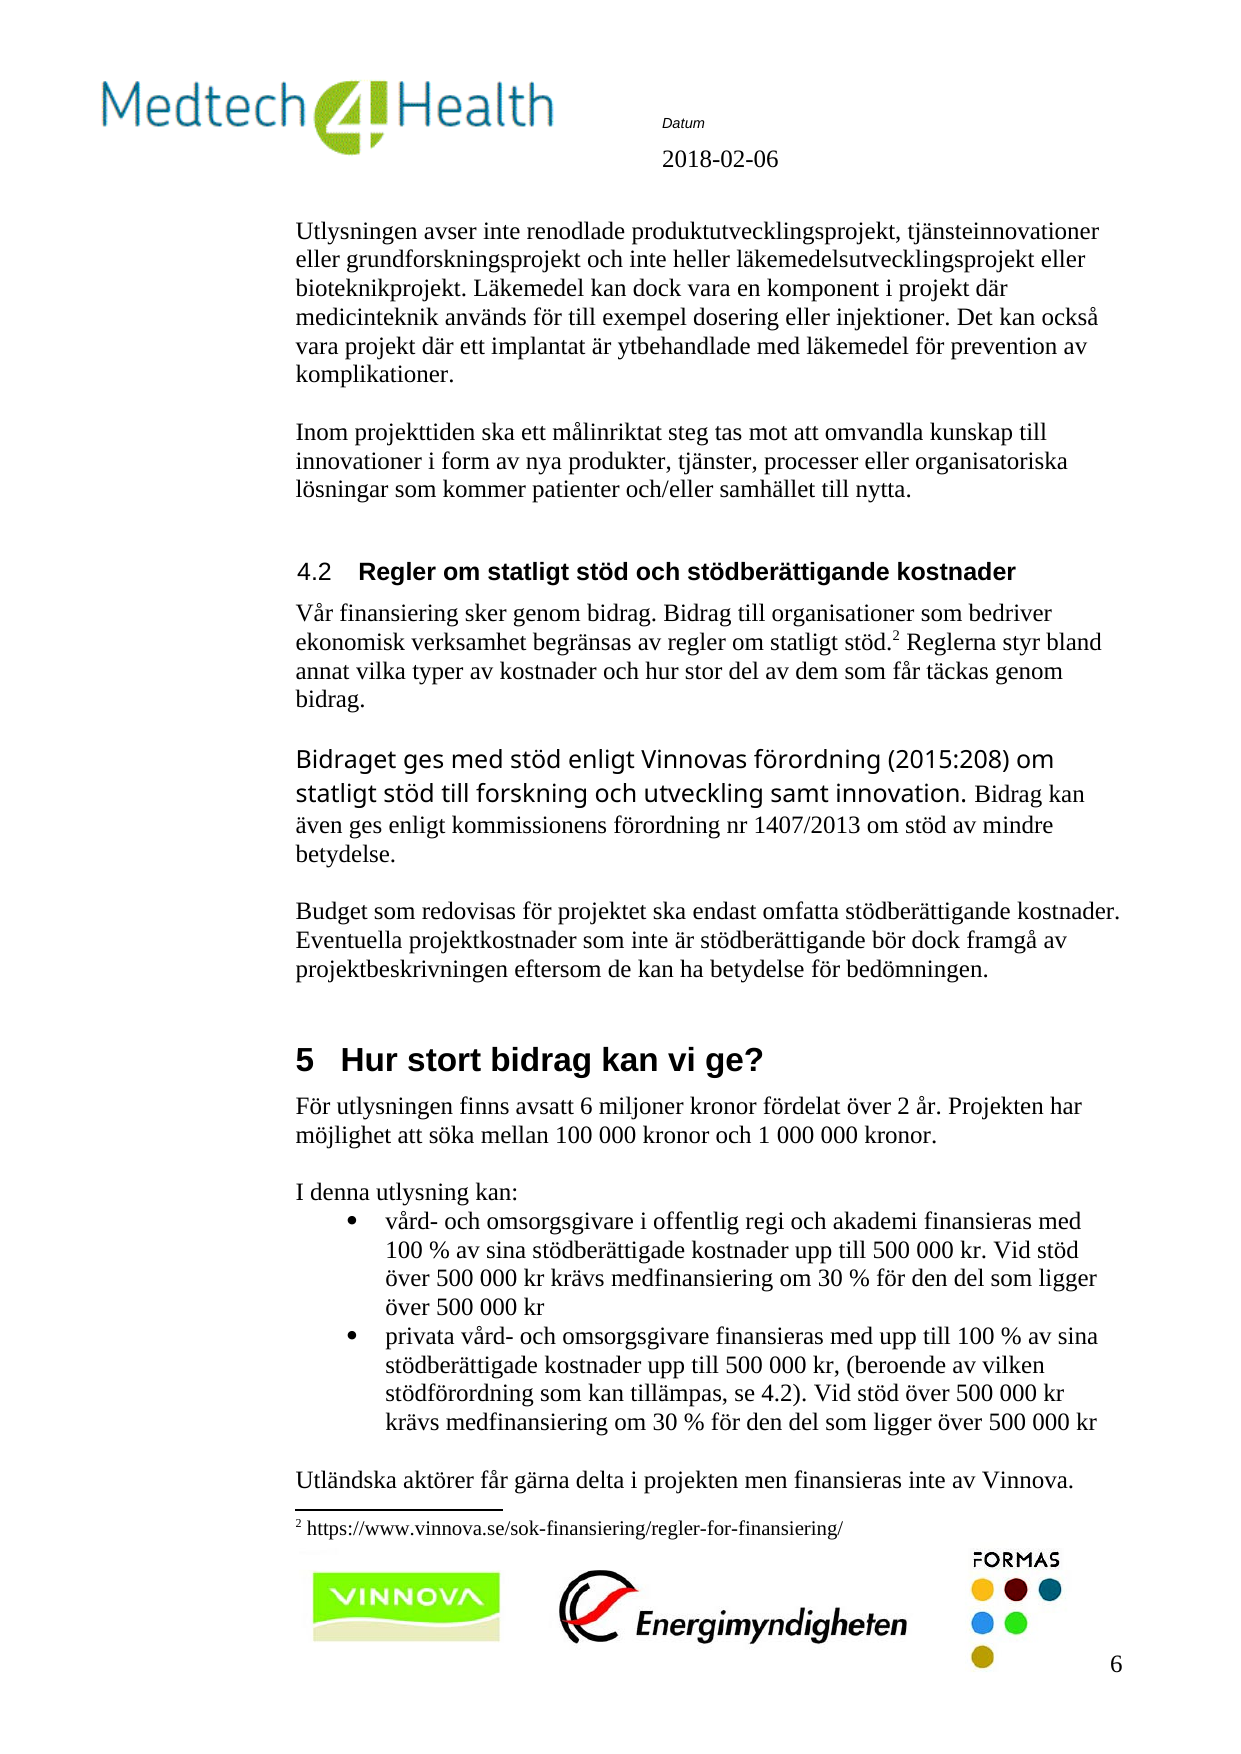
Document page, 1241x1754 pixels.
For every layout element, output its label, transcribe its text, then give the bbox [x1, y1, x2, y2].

text I denna utlysning kan: [295, 1177, 1122, 1206]
picture [96, 73, 559, 159]
text Budget som redovisas för projektet ska endast omfatta stödberättigande kostnader. Eventuella projektkostnader som inte är stödberättigande bör dock framgå av projektbeskrivningen eftersom de kan ha betydelse för bedömningen. [295, 896, 1122, 983]
text Vår finansiering sker genom bidrag. Bidrag till organisationer som bedriver ekonomisk verksamhet begränsas av regler om statligt stöd. Reglerna styr bland annat vilka typer av kostnader och hur stor del av dem som får täckas genom bidrag. [295, 598, 1122, 713]
text Bidraget ges med stöd enligt Vinnovas förordning (2015:208) om statligt stöd till forskning och utveckling samt innovation. Bidrag kan även ges enligt kommissionens förordning nr 1407/2013 om stöd av mindre betydelse. [295, 742, 1122, 868]
text Inom projekttiden ska ett målinriktat steg tas mot att omvandla kunskap till innovationer i form av nya produkter, tjänster, processer eller organisatoriska lösningar som kommer patienter och/eller samhället till nytta. [295, 417, 1122, 503]
text Utlysningen avser inte renodlade produktutvecklingsprojekt, tjänsteinnovationer eller grundforskningsprojekt och inte heller läkemedelsutvecklingsprojekt eller bioteknikprojekt. Läkemedel kan dock vara en komponent i projekt där medicinteknik används för till exempel dosering eller injektioner. Det kan också vara projekt där ett implantat är ytbehandlade med läkemedel för prevention av komplikationer. [295, 216, 1122, 388]
list vård- och omsorgsgivare i offentlig regi och akademi finansieras med 100 % av sina stödberättigade kostnader upp till 500 000 kr. Vid stöd över 500 000 kr krävs medfinansiering om 30 % för den del som ligger över 500 000 kr [348, 1206, 1122, 1321]
text Utländska aktörer får gärna delta i projekten men finansieras inte av Vinnova. [295, 1465, 1122, 1493]
subtitle Regler om statligt stöd och stödberättigande kostnader [297, 557, 1122, 586]
list privata vård- och omsorgsgivare finansieras med upp till 100 % av sina stödberättigade kostnader upp till 500 000 kr, (beroende av vilken stödförordning som kan tillämpas, se 4.2). Vid stöd över 500 000 kr krävs medfinansiering om 30 % för den del som ligger över 500 000 kr [348, 1321, 1122, 1436]
subtitle Hur stort bidrag kan vi ge? [295, 1040, 1122, 1078]
text För utlysningen finns avsatt 6 miljoner kronor fördelat över 2 år. Projekten har möjlighet att söka mellan 100 000 kronor och 1 000 000 kronor. [295, 1091, 1122, 1148]
picture [298, 1540, 1110, 1673]
